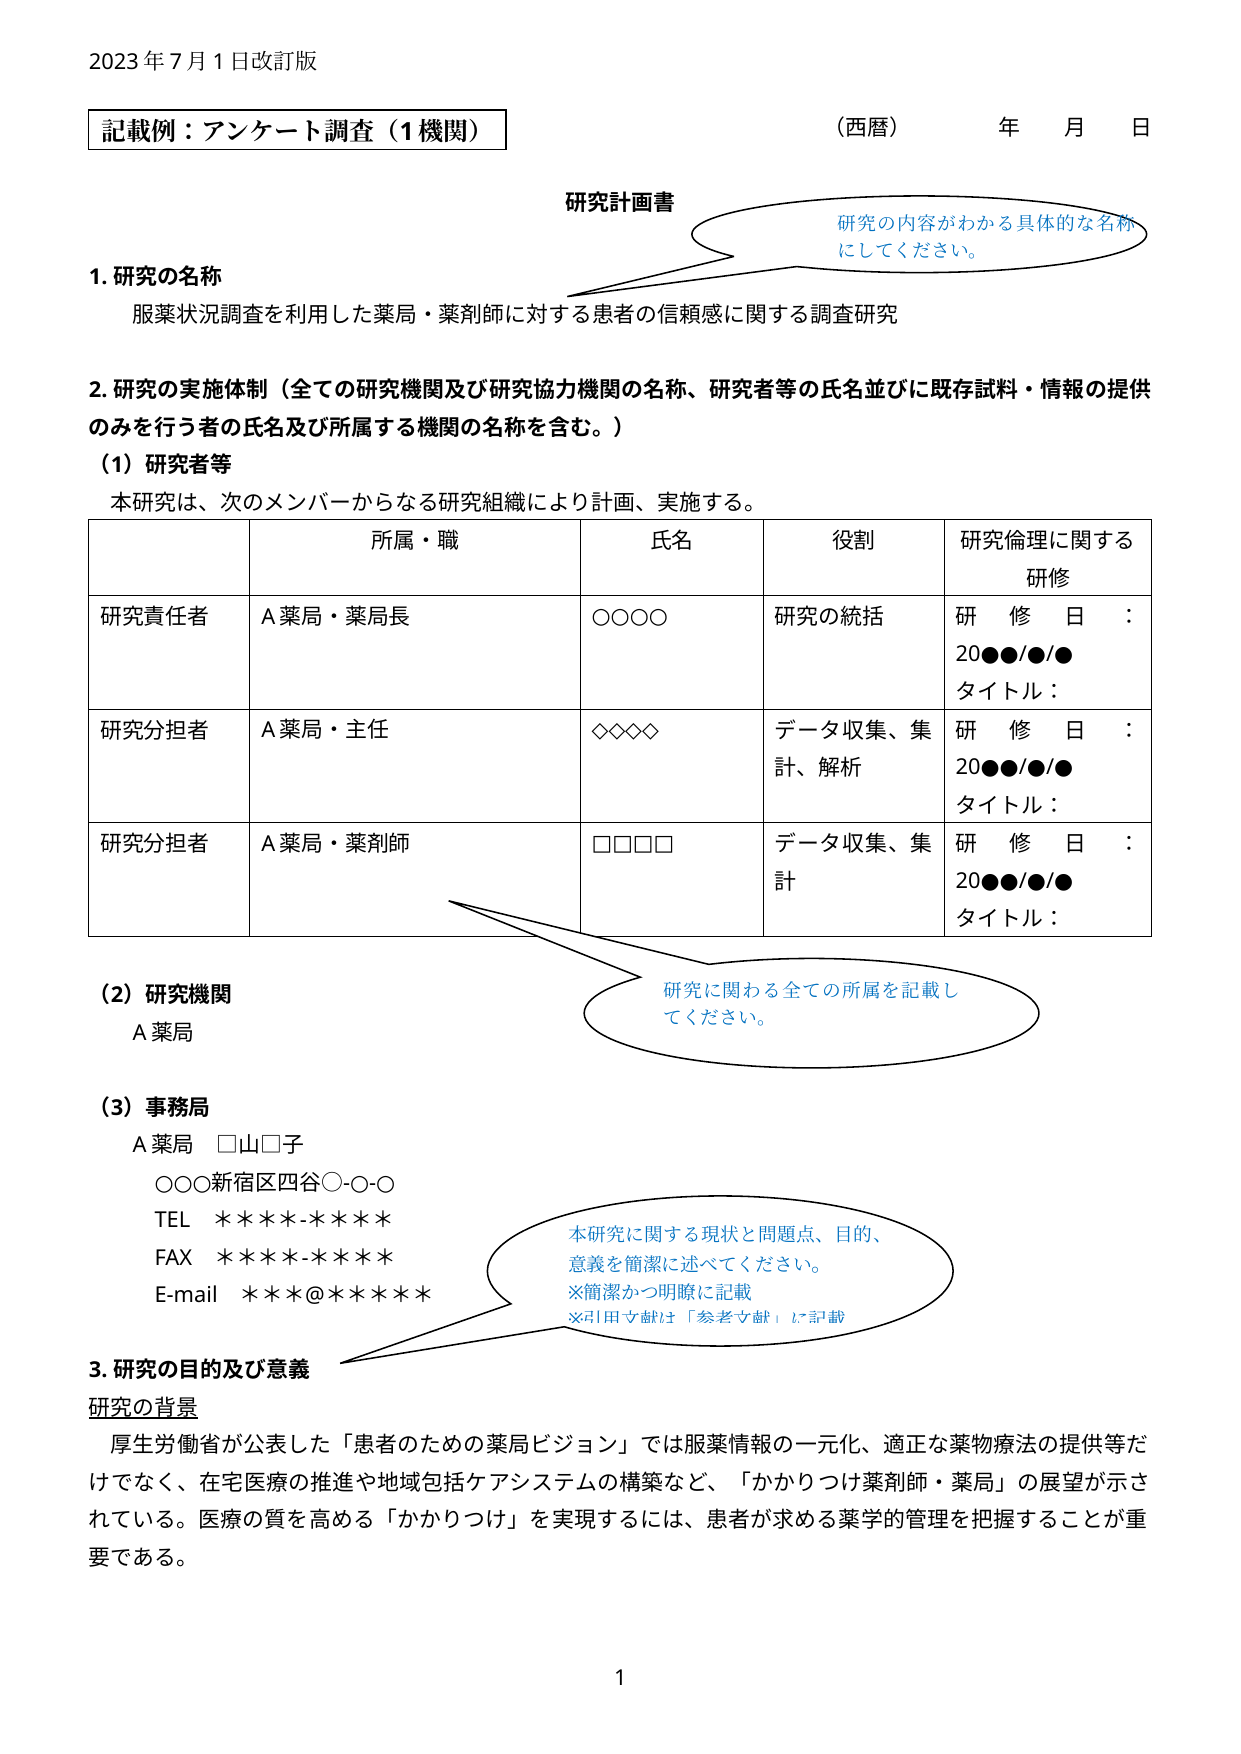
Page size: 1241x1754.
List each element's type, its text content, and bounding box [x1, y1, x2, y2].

text 2. 研究の実施体制（全ての研究機関及び研究協力機関の名称、研究者等の氏名並びに既存試料・情報の提供のみを行う者の氏名及び所属する機関の名称を含む。） [89, 369, 1152, 444]
text （3）事務局 [89, 1087, 1152, 1124]
text 服薬状況調査を利用した薬局・薬剤師に対する患者の信頼感に関する調査研究 [89, 294, 1152, 332]
text （1）研究者等 [89, 444, 1152, 482]
table_cell A薬局・薬剤師 [250, 823, 580, 936]
table_cell A薬局・主任 [250, 710, 580, 822]
text TEL ＊＊＊＊-＊＊＊＊ [89, 1199, 637, 1237]
table_cell 研究分担者 [89, 710, 249, 822]
table_cell ◇◇◇◇ [581, 710, 763, 822]
text 研究の背景 [89, 1387, 1152, 1424]
table_cell データ収集、集計 [764, 823, 944, 936]
text 本研究は、次のメンバーからなる研究組織により計画、実施する。 [89, 482, 1152, 519]
table_cell データ収集、集計、解析 [764, 710, 944, 822]
text （西暦） 年 月 日 [89, 107, 1152, 144]
table_cell 研究分担者 [89, 823, 249, 936]
table_cell 研修日：20●●/●/● タイトル： [945, 710, 1151, 822]
text （2）研究機関 [89, 974, 635, 1012]
table_header 研究倫理に関する研修 [945, 520, 1151, 595]
text （2）研究機関 [978, 974, 1152, 1012]
text FAX ＊＊＊＊-＊＊＊＊ [89, 1237, 509, 1274]
text 3. 研究の目的及び意義 [89, 1349, 1152, 1387]
text A薬局 [990, 1012, 1152, 1049]
table_cell 研修日：20●●/●/● タイトル： [945, 823, 1151, 936]
text TEL ＊＊＊＊-＊＊＊＊ [803, 1199, 1152, 1237]
text 研究計画書 [89, 182, 1152, 219]
table_cell 研究責任者 [89, 596, 249, 709]
table_header 所属・職 [250, 520, 580, 595]
text E-mail ＊＊＊@＊＊＊＊＊ [89, 1274, 508, 1312]
text FAX ＊＊＊＊-＊＊＊＊ [931, 1237, 1152, 1274]
table_cell 研究の統括 [764, 596, 944, 709]
text A薬局 [89, 1012, 633, 1049]
table_header 役割 [764, 520, 944, 595]
table_cell ○○○○ [581, 596, 763, 709]
table_cell □□□□ [581, 823, 763, 936]
text A薬局 □山□子 [89, 1124, 1152, 1162]
text E-mail ＊＊＊@＊＊＊＊＊ [920, 1274, 1152, 1312]
text 1. 研究の名称 [89, 257, 724, 294]
text 1. 研究の名称 [601, 257, 1152, 294]
table_header [89, 520, 249, 595]
text ○○○新宿区四谷○-○-○ [89, 1162, 1152, 1199]
table_header 氏名 [581, 520, 763, 595]
table_cell 研修日：20●●/●/● タイトル： [945, 596, 1151, 709]
table_cell A薬局・薬局長 [250, 596, 580, 709]
text 厚生労働省が公表した「患者のための薬局ビジョン」では服薬情報の一元化、適正な薬物療法の提供等だけでなく、在宅医療の推進や地域包括ケアシステムの構築など、「かかりつけ薬剤師・薬局」の展望が示されている。医療の質を高める「かかりつけ」を実現するには、患者が求める薬学的管理を把握することが重要である。 [89, 1424, 1152, 1574]
